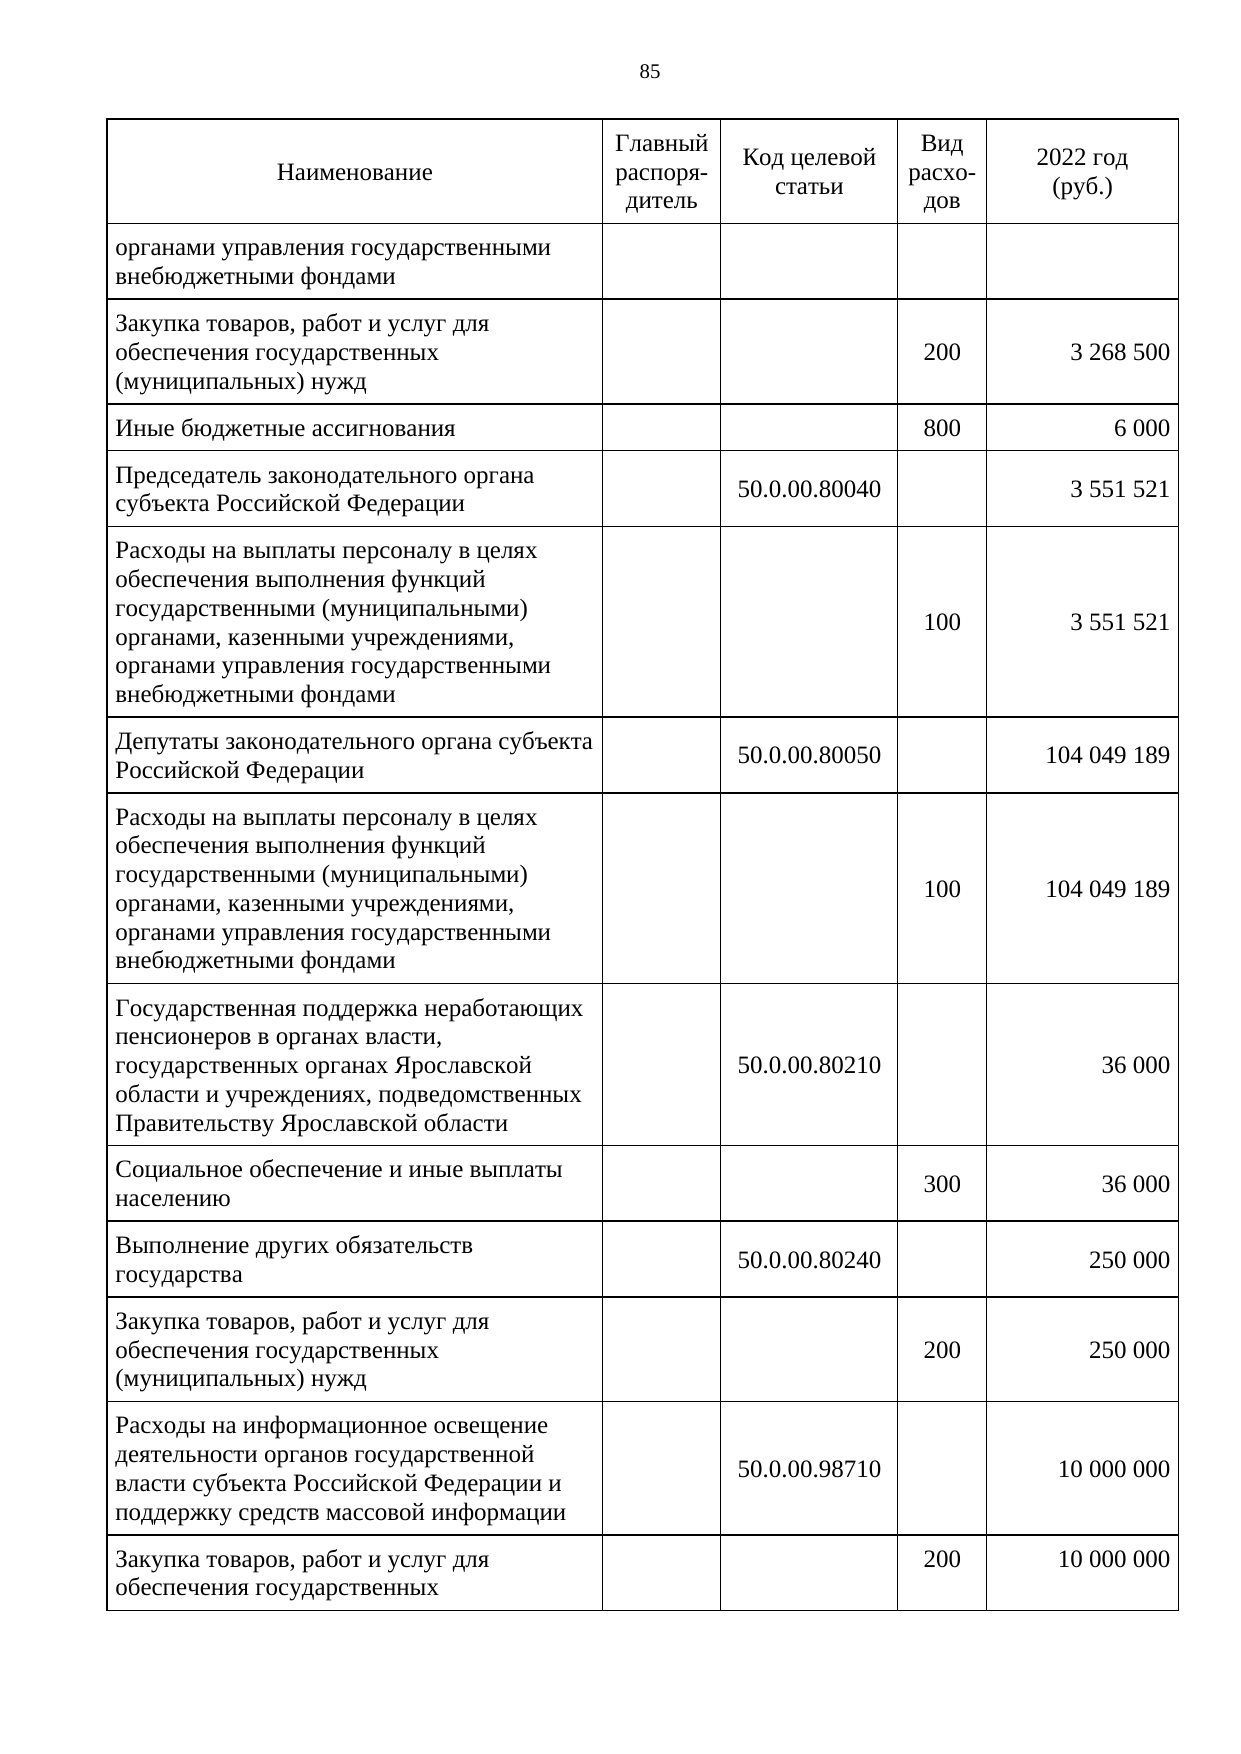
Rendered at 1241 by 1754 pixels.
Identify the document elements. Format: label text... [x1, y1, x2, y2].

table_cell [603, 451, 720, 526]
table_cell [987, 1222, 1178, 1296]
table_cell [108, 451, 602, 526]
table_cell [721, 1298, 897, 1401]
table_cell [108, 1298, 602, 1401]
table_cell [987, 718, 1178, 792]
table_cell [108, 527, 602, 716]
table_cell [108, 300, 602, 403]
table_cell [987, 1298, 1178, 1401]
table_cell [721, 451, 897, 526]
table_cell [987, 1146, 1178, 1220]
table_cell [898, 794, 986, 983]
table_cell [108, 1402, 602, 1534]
table_header Код целевой статьи [721, 120, 897, 223]
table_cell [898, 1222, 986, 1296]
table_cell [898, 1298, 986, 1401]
table_header Наименование [108, 120, 602, 223]
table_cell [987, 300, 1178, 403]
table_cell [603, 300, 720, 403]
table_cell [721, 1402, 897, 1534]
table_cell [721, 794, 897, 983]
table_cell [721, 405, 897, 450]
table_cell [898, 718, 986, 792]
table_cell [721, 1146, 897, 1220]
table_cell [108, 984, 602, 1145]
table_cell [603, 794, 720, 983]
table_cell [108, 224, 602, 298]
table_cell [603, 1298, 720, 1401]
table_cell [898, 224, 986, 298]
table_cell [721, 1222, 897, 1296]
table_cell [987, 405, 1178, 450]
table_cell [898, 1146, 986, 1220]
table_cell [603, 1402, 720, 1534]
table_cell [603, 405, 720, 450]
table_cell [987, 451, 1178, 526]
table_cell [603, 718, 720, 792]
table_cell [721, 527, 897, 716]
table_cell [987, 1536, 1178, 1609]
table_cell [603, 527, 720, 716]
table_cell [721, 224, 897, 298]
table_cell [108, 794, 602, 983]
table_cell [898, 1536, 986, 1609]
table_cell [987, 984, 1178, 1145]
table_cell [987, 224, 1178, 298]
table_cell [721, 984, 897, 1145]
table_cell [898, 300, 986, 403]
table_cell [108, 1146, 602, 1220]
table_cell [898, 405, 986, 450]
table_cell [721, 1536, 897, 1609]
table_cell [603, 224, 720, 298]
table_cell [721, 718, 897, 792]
table_header Главный распоря-дитель [603, 120, 720, 223]
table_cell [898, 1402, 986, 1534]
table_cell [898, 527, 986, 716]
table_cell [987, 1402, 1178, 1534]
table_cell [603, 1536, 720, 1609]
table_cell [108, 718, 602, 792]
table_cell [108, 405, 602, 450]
table_header 2022 год (руб.) [987, 120, 1178, 223]
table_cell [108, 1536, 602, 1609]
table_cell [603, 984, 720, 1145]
table_header Вид расхо-дов [898, 120, 986, 223]
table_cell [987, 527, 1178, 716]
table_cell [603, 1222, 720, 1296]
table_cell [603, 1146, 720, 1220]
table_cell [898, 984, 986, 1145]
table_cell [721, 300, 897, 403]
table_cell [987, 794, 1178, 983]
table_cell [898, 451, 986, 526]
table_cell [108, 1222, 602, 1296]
